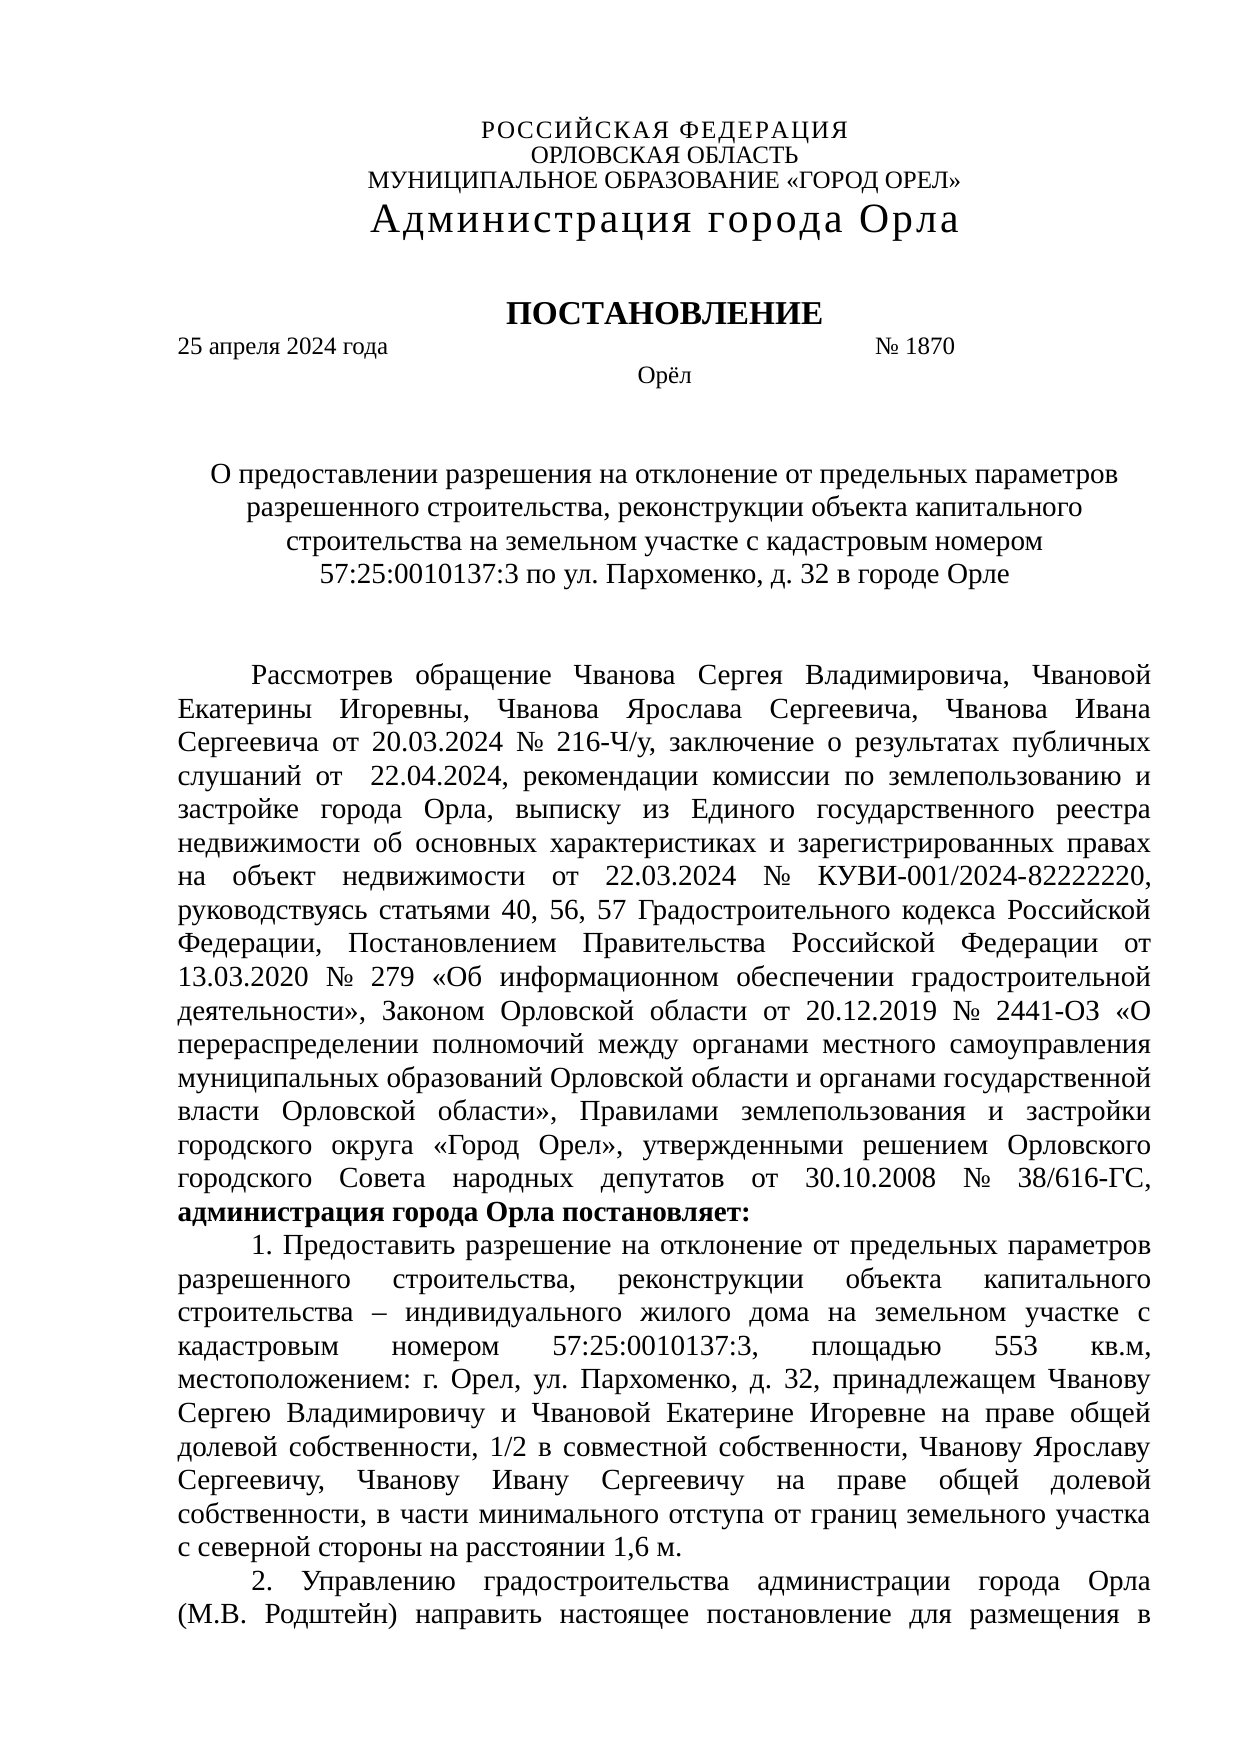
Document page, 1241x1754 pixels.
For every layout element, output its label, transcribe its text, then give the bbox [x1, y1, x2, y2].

text 25 апреля 2024 года № 1870 [177, 331, 1152, 360]
text О предоставлении разрешения на отклонение от предельных параметров разрешенного строительства, реконструкции объекта капитального строительства на земельном участке с кадастровым номером [177, 456, 1152, 557]
text орловская область [177, 143, 1152, 168]
subtitle Постановление [177, 293, 1152, 331]
subtitle РОССИЙСКАЯ ФЕДЕРАЦИЯ [177, 118, 1152, 143]
text Орёл [177, 360, 1152, 389]
text 57:25:0010137:3 по ул. Пархоменко, д. 32 в городе Орле [177, 557, 1152, 590]
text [177, 1563, 1152, 1630]
text Рассмотрев обращение Чванова Сергея Владимировича, Чвановой Екатерины Игоревны, Чванова Ярослава Сергеевича, Чванова Ивана Сергеевича от 20.03.2024 № 216-Ч/у, заключение о результатах публичных слушаний от 22.04.2024, рекомендации комиссии по землепользованию и застройке города Орла, выписку из Единого государственного реестра недвижимости об основных характеристиках и зарегистрированных правах на объект недвижимости от 22.03.2024 № КУВИ-001/2024-82222220, руководствуясь статьями 40, 56, 57 Градостроительного кодекса Российской Федерации, Постановлением Правительства Российской Федерации от 13.03.2020 № 279 «Об информационном обеспечении градостроительной деятельности», Законом Орловской области от 20.12.2019 № 2441-ОЗ «О перераспределении полномочий между органами местного самоуправления муниципальных образований Орловской области и органами государственной власти Орловской области», Правилами землепользования и застройки городского округа «Город Орел», утвержденными решением Орловского городского Совета народных депутатов от 30.10.2008 № 38/616-ГС, администрация города Орла постановляет: [177, 657, 1152, 1227]
subtitle Администрация города Орла [177, 193, 1152, 241]
text 1. Предоставить разрешение на отклонение от предельных параметров разрешенного строительства, реконструкции объекта капитального строительства – индивидуального жилого дома на земельном участке с кадастровым номером 57:25:0010137:3, площадью 553 кв.м, местоположением: г. Орел, ул. Пархоменко, д. 32, принадлежащем Чванову Сергею Владимировичу и Чвановой Екатерине Игоревне на праве общей долевой собственности, 1/2 в совместной собственности, Чванову Ярославу Сергеевичу, Чванову Ивану Сергеевичу на праве общей долевой собственности, в части минимального отступа от границ земельного участка с северной стороны на расстоянии 1,6 м. [177, 1227, 1152, 1563]
text муниципальное образование «Город орел» [177, 168, 1152, 193]
